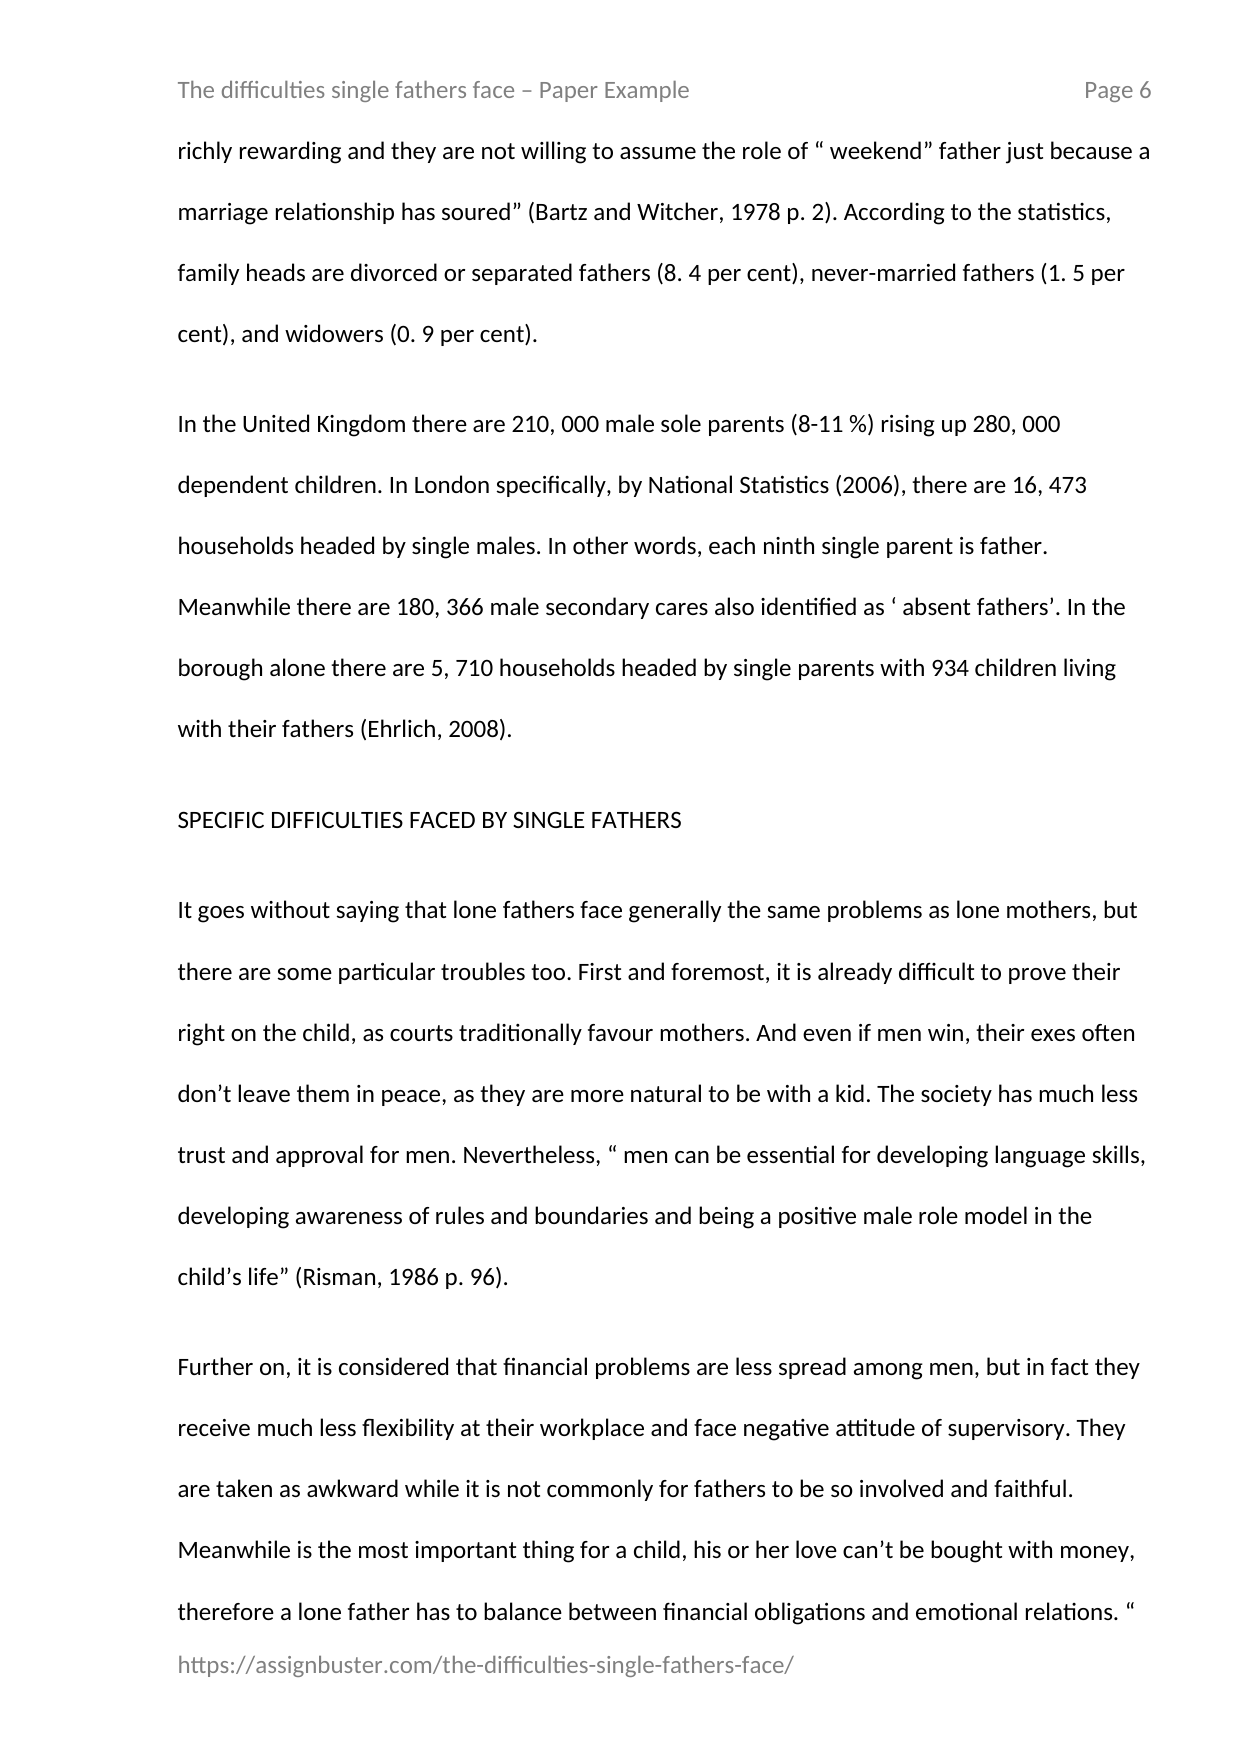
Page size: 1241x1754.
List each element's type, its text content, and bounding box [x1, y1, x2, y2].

text SPECIFIC DIFFICULTIES FACED BY SINGLE FATHERS [177, 804, 1152, 835]
text It goes without saying that lone fathers face generally the same problems as lone mothers, but there are some particular troubles too. First and foremost, it is already difficult to prove their right on the child, as courts traditionally favour mothers. And even if men win, their exes often don’t leave them in peace, as they are more natural to be with a kid. The society has much less trust and approval for men. Nevertheless, “ men can be essential for developing language skills, developing awareness of rules and boundaries and being a positive male role model in the child’s life” (Risman, 1986 p. 96). [177, 895, 1152, 1291]
text In the United Kingdom there are 210, 000 male sole parents (8-11 %) rising up 280, 000 dependent children. In London specifically, by National Statistics (2006), there are 16, 473 households headed by single males. In other words, each ninth single parent is father. Meanwhile there are 180, 366 male secondary cares also identified as ‘ absent fathers’. In the borough alone there are 5, 710 households headed by single parents with 934 children living with their fathers (Ehrlich, 2008). [177, 408, 1152, 744]
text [177, 135, 1152, 348]
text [177, 1351, 1152, 1626]
